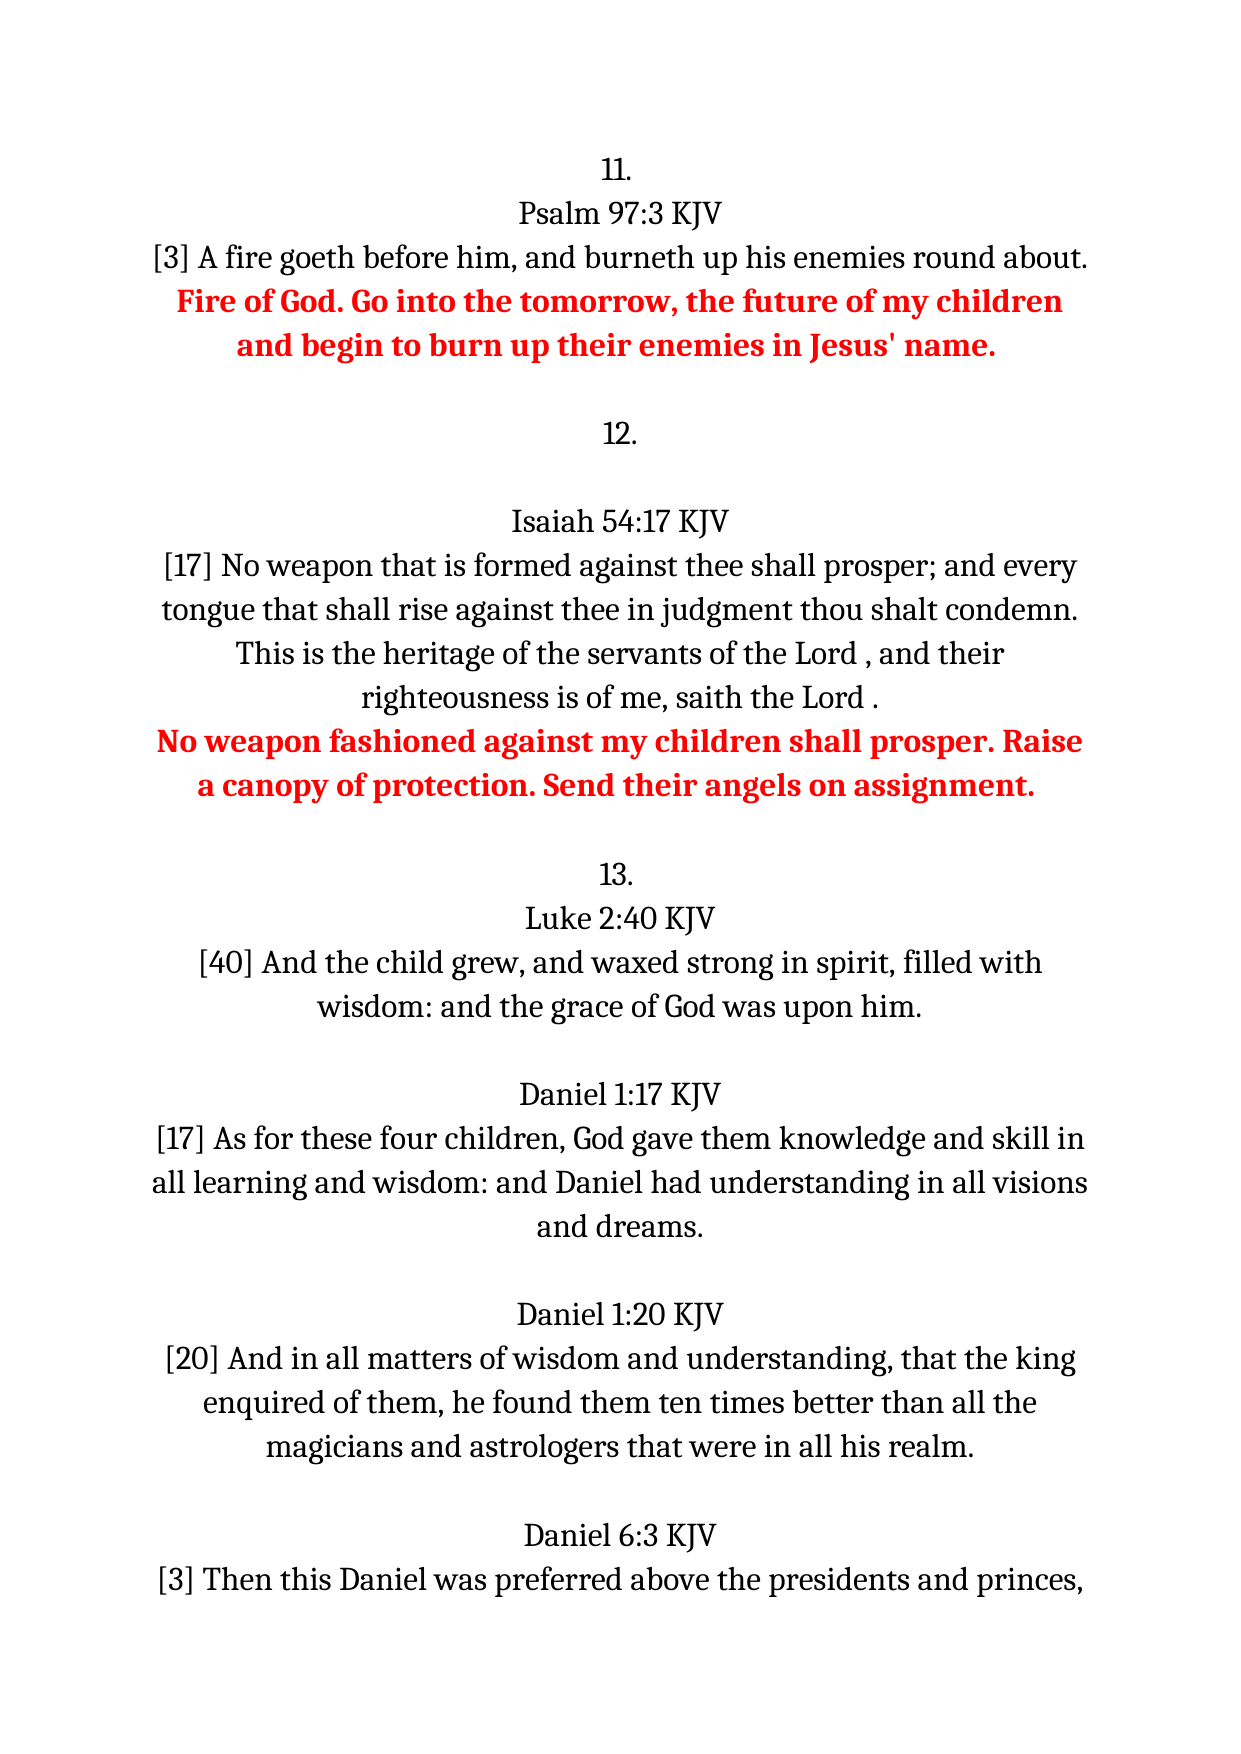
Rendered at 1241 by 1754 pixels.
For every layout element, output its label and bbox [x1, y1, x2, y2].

text [150, 150, 1090, 1598]
